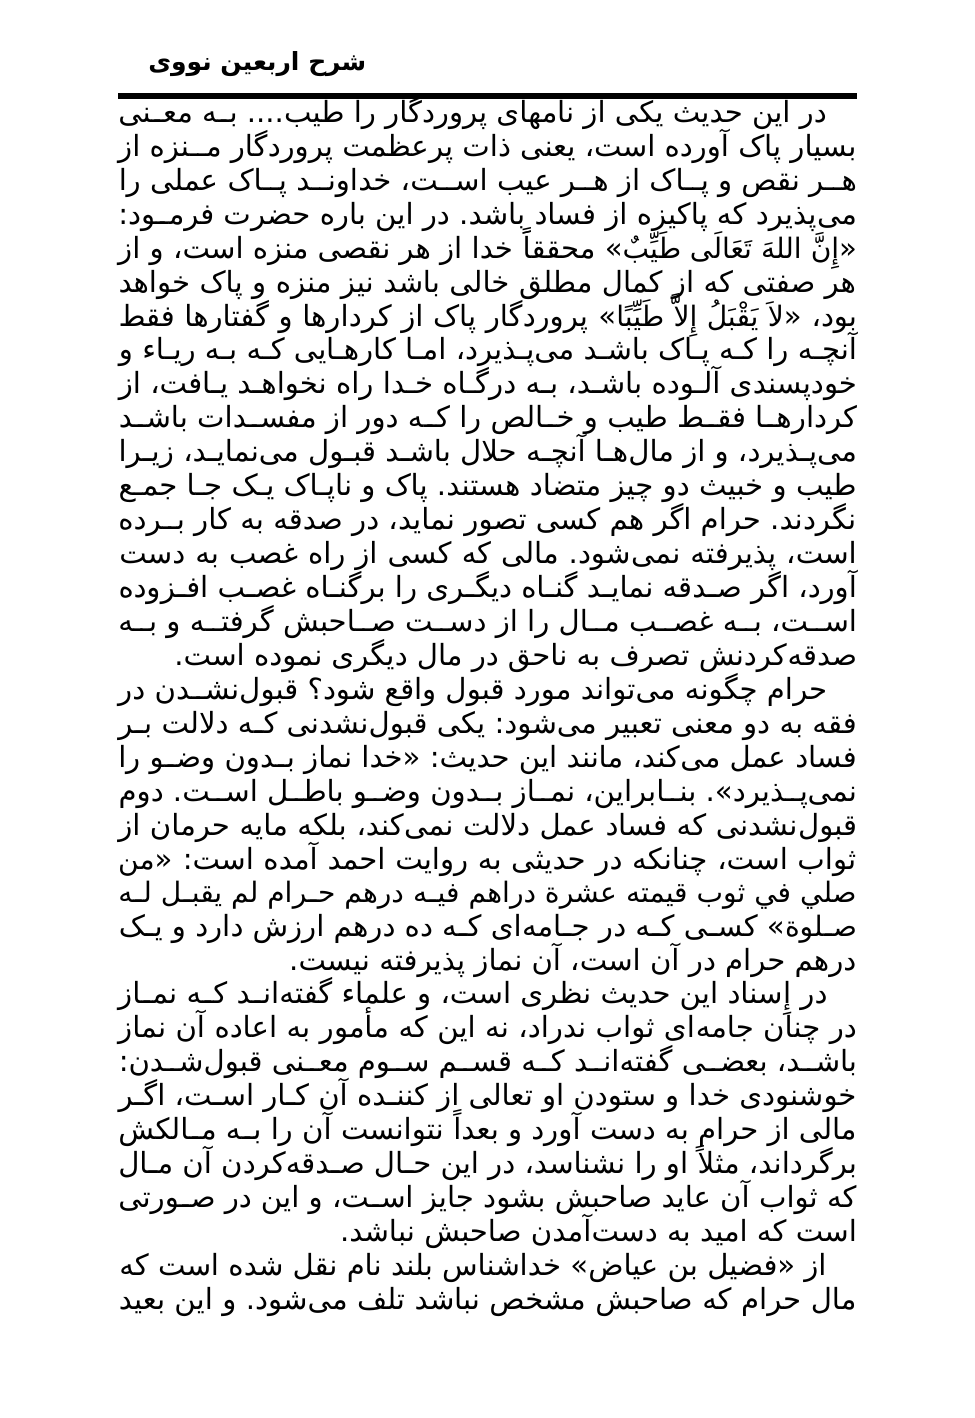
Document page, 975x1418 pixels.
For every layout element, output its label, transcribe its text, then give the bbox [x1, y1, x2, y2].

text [118, 1248, 857, 1316]
text در این حدیث یکی از نامهای پروردگار را طیب.... به معنی بسیار پاک آورده است، یعنی ذات پرعظمت پروردگار منزه از هر نقص و پاک از هر عیب است، خداوند پاک عملی را می‌پذیرد که پاکیزه از فساد باشد. در این باره حضرت فرمود: «إِنَّ اللهَ تَعَالَى طَيِّبٌ» محققاًَ خدا از هر نقصی منزه است، و از هر صفتی که از کمال مطلق خالی باشد نیز منزه و پاک خواهد بود، «لاَ يَقْبَلُ إِلاَّ طَيِّبًا» پروردگار پاک از کردارها و گفتارها فقط آنچه را که پاک باشد می‌پذیرد، اما کارهایی که به ریاء و خودپسندی آلوده باشد، به درگاه خدا راه نخواهد یافت، از کردارها فقط طیب و خالص را که دور از مفسدات باشد می‌پذیرد، و از مال‌ها آنچه حلال باشد قبول می‌نماید، زیرا طیب و خبیث دو چیز متضاد هستند. پاک و ناپاک یک جا جمع نگردند. حرام اگر هم کسی تصور نماید، در صدقه به کار برده است، پذیرفته نمی‌شود. مالی که کسی از راه غصب به دست آورد، اگر صدقه نماید گناه دیگری را برگناه غصب افزوده است، به غصب مال را از دست صاحبش گرفته و به صدقه‌کردنش تصرف به ناحق در مال دیگری نموده است. [118, 95, 857, 672]
text حرام چگونه می‌تواند مورد قبول واقع شود؟ قبول‌نشدن در فقه به دو معنی تعبیر می‌شود: یکی قبول‌نشدنی که دلالت بر فساد عمل می‌کند، مانند این حدیث: «خدا نماز بدون وضو را نمی‌پذیرد». بنابراین، نماز بدون وضو باطل است. دوم قبول‌نشدنی که فساد عمل دلالت نمی‌کند، بلکه مایه حرمان از ثواب است، چنانکه در حدیثی به روایت احمد آمده است: «من صلي في ثوب قيمته عشرة دراهم فيه درهم حرام لم يقبل له صلوة» کسی که در جامه‌ای که ده درهم ارزش دارد و یک درهم حرام در آن است، آن نماز پذیرفته نیست. [118, 672, 857, 977]
text در إِسناد این حدیث نظری است، و علماء گفته‌اند که نماز در چنان جامه‌ای ثواب ندراد، نه این که مأمور به اعاده آن نماز باشد، بعضی گفته‌اند که قسم سوم معنی قبول‌شدن: خوشنودی خدا و ستودن او تعالی از کننده آن کار است، اگر مالی از حرام به دست آورد و بعداً نتوانست آن را به مالکش برگرداند، مثلاً او را نشناسد، در این حال صدقه‌کردن آن مال که ثواب آن عاید صاحبش بشود جایز است، و این در صورتی است که امید به دست‌آمدن صاحبش نباشد. [118, 977, 857, 1248]
